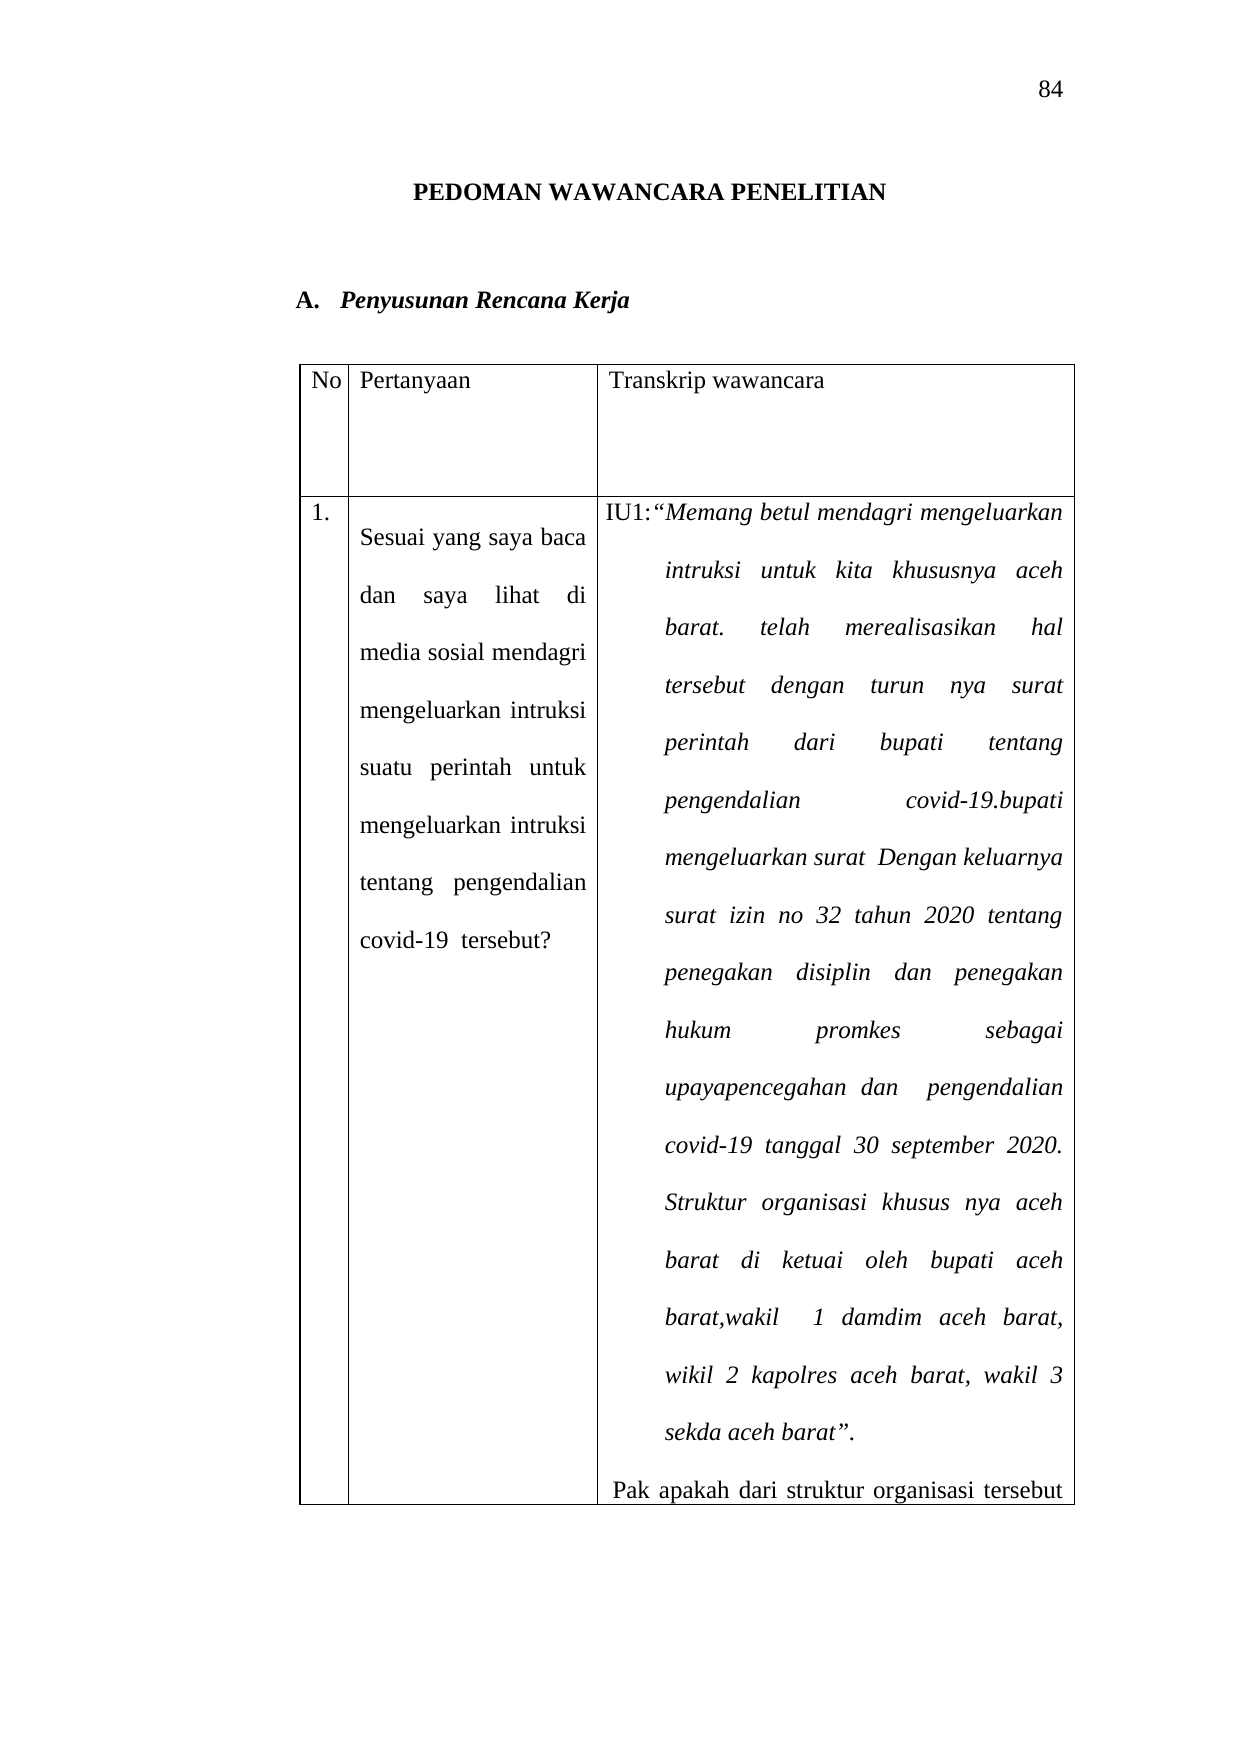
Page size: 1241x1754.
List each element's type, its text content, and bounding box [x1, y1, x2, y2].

text PEDOMAN WAWANCARA PENELITIAN [236, 177, 1063, 206]
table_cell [349, 497, 597, 1503]
list Penyusunan Rencana Kerja [295, 285, 1082, 314]
table_header Transkrip wawancara [598, 365, 1074, 496]
table_cell 1. [301, 497, 348, 1503]
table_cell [598, 497, 1074, 1503]
table_header No [301, 365, 348, 496]
table_header Pertanyaan [349, 365, 597, 496]
